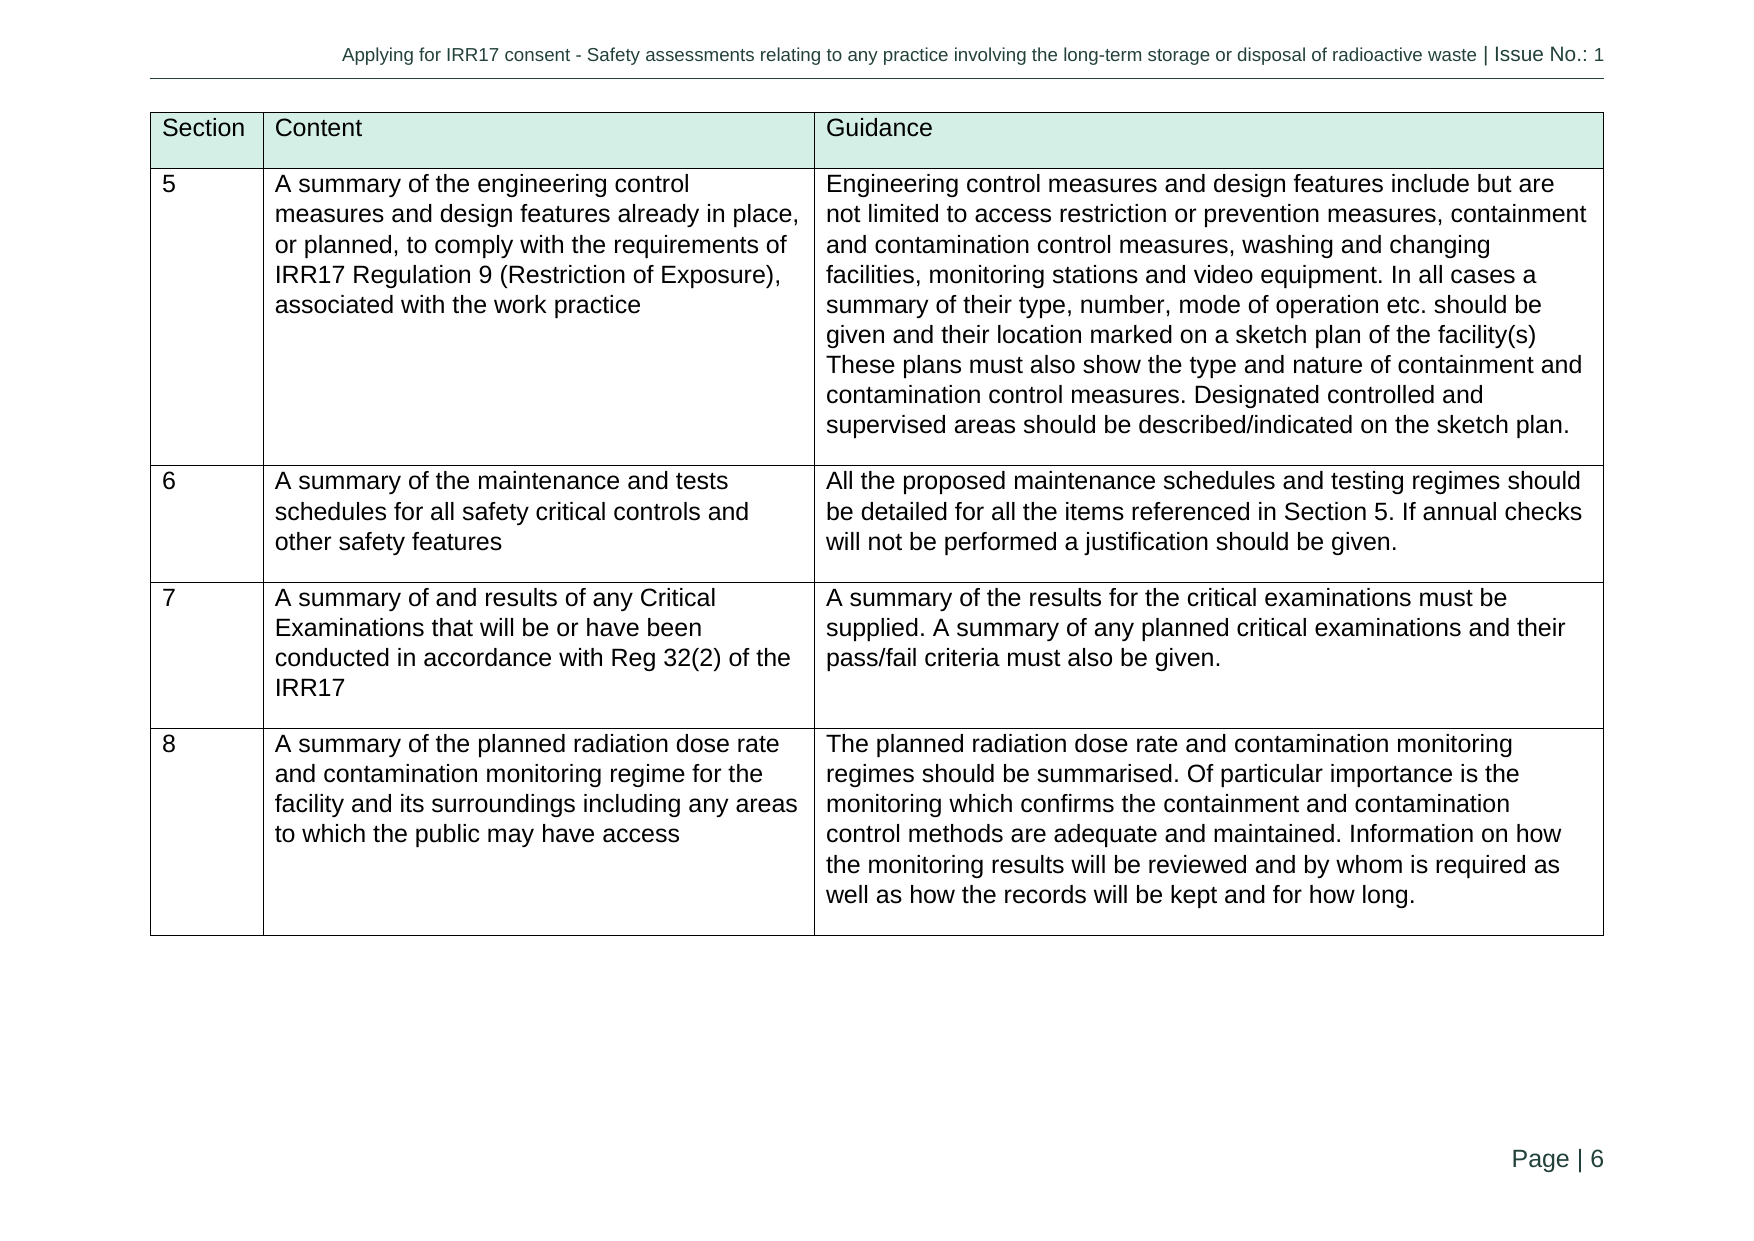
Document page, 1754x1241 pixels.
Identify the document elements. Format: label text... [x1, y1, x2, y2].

table_cell All the proposed maintenance schedules and testing regimes should be detailed for all the items referenced in Section 5. If annual checks will not be performed a justification should be given. [815, 466, 1603, 582]
table_cell A summary of the engineering control measures and design features already in place, or planned, to comply with the requirements of IRR17 Regulation 9 (Restriction of Exposure), associated with the work practice [264, 169, 814, 465]
table_header Content [264, 113, 814, 168]
table_cell A summary of the maintenance and tests schedules for all safety critical controls and other safety features [264, 466, 814, 582]
table_cell Engineering control measures and design features include but are not limited to access restriction or prevention measures, containment and contamination control measures, washing and changing facilities, monitoring stations and video equipment. In all cases a summary of their type, number, mode of operation etc. should be given and their location marked on a sketch plan of the facility(s) These plans must also show the type and nature of containment and contamination control measures. Designated controlled and supervised areas should be described/indicated on the sketch plan. [815, 169, 1603, 465]
table_header Section [151, 113, 263, 168]
table_cell 5 [151, 169, 263, 465]
table_cell A summary of the results for the critical examinations must be supplied. A summary of any planned critical examinations and their pass/fail criteria must also be given. [815, 583, 1603, 728]
table_cell A summary of the planned radiation dose rate and contamination monitoring regime for the facility and its surroundings including any areas to which the public may have access [264, 729, 814, 935]
table_cell 8 [151, 729, 263, 935]
table_cell The planned radiation dose rate and contamination monitoring regimes should be summarised. Of particular importance is the monitoring which confirms the containment and contamination control methods are adequate and maintained. Information on how the monitoring results will be reviewed and by whom is required as well as how the records will be kept and for how long. [815, 729, 1603, 935]
table_cell 7 [151, 583, 263, 728]
table_header Guidance [815, 113, 1603, 168]
table_cell 6 [151, 466, 263, 582]
table_cell A summary of and results of any Critical Examinations that will be or have been conducted in accordance with Reg 32(2) of the IRR17 [264, 583, 814, 728]
